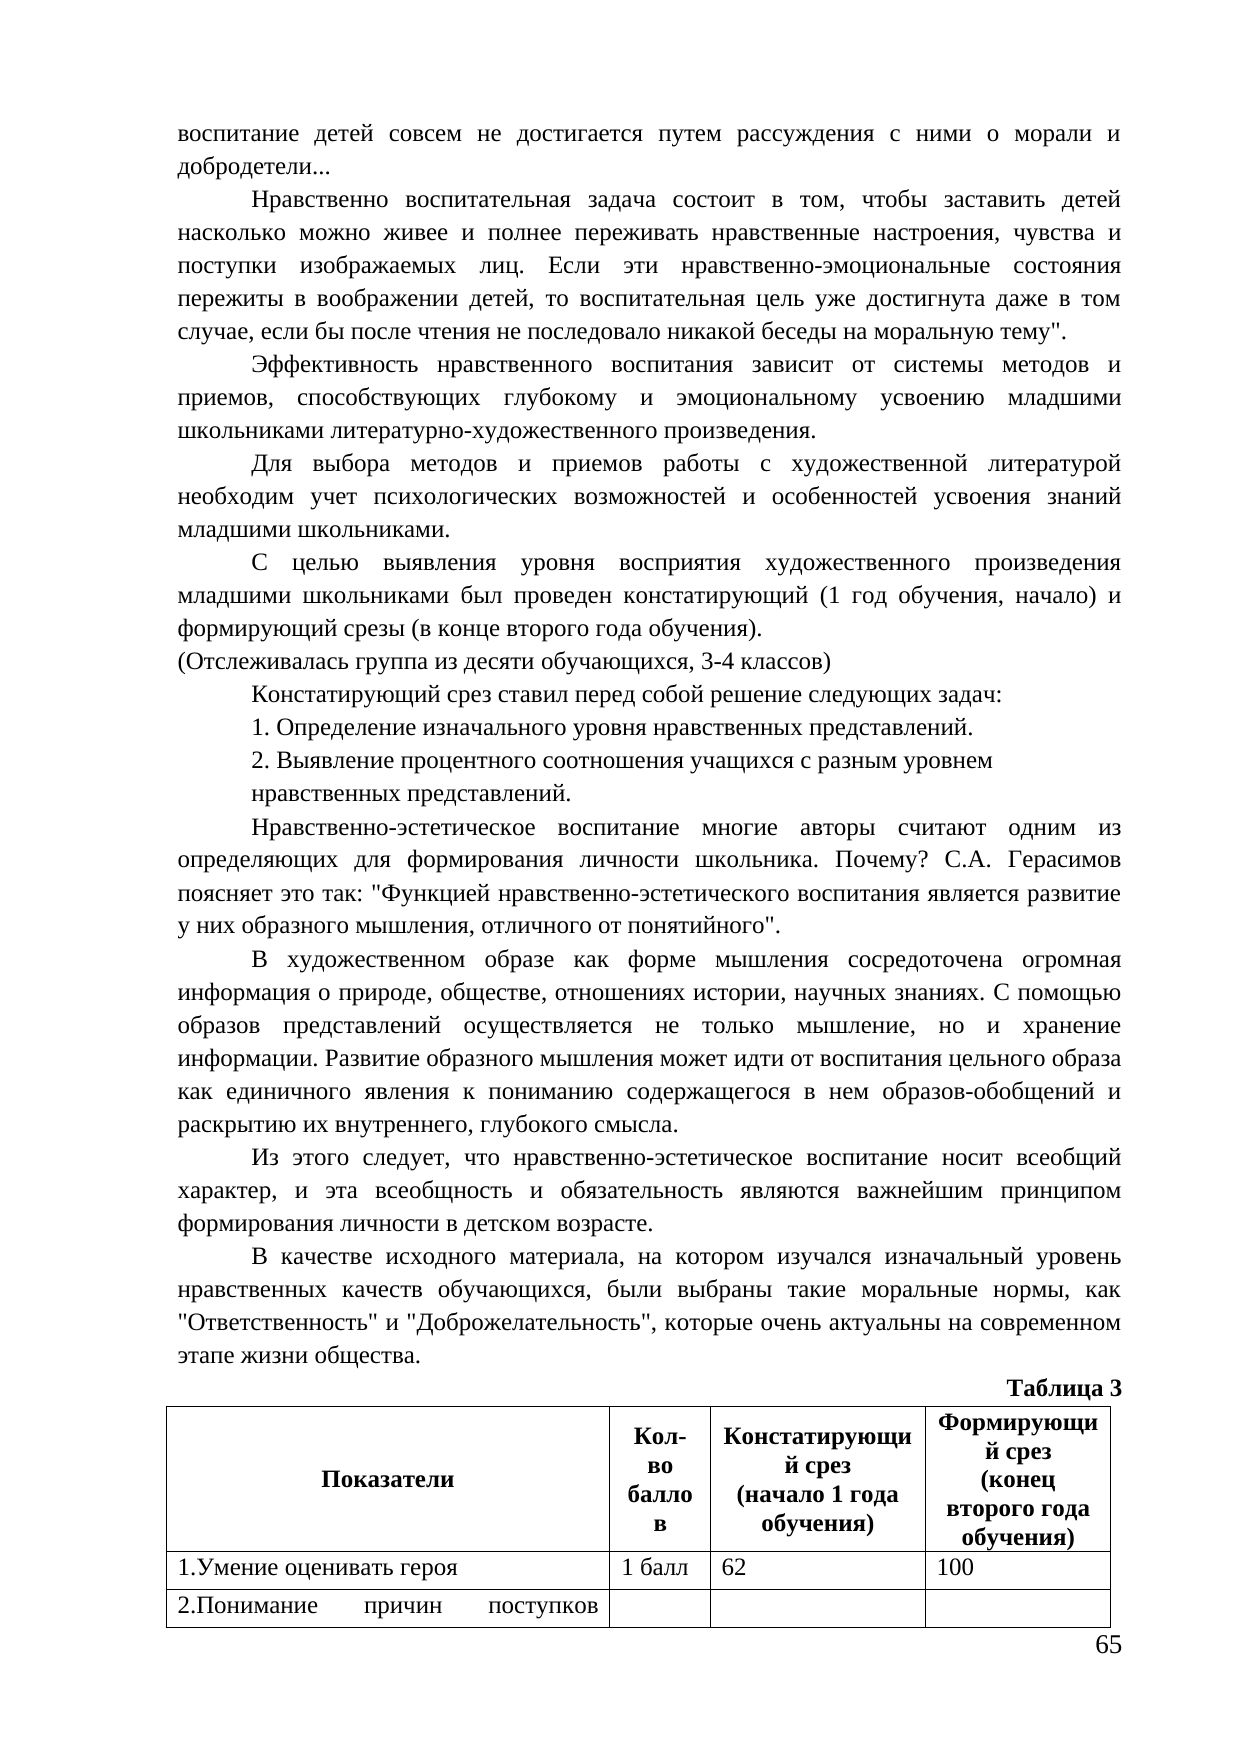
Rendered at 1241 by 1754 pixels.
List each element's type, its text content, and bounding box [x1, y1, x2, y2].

text Из этого следует, что нравственно-эстетическое воспитание носит всеобщий характер, и эта всеобщность и обязательность являются важнейшим принципом формирования личности в детском возрасте. [177, 1142, 1122, 1237]
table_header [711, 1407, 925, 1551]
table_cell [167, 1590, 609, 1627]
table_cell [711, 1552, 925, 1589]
text Для выбора методов и приемов работы с художественной литературой необходим учет психологических возможностей и особенностей усвоения знаний младшими школьниками. [177, 448, 1122, 543]
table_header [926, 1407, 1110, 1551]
text 1. Определение изначального уровня нравственных представлений. [177, 712, 1122, 741]
text В художественном образе как форме мышления сосредоточена огромная информация о природе, обществе, отношениях истории, научных знаниях. С помощью образов представлений осуществляется не только мышление, но и хранение информации. Развитие образного мышления может идти от воспитания цельного образа как единичного явления к пониманию содержащегося в нем образов-обобщений и раскрытию их внутреннего, глубокого смысла. [177, 944, 1122, 1137]
text Констатирующий срез ставил перед собой решение следующих задач: [177, 679, 1122, 708]
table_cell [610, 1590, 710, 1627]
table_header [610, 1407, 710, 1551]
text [177, 118, 1122, 180]
text С целью выявления уровня восприятия художественного произведения младшими школьниками был проведен констатирующий (1 год обучения, начало) и формирующий срезы (в конце второго года обучения). [177, 547, 1122, 642]
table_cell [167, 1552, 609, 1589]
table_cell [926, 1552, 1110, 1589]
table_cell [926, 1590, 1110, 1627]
text 2. Выявление процентного соотношения учащихся с разным уровнем [177, 746, 1122, 774]
text В качестве исходного материала, на котором изучался изначальный уровень нравственных качеств обучающихся, были выбраны такие моральные нормы, как "Ответственность" и "Доброжелательность", которые очень актуальны на современном этапе жизни общества. [177, 1241, 1122, 1369]
text Эффективность нравственного воспитания зависит от системы методов и приемов, способствующих глубокому и эмоциональному усвоению младшими школьниками литературно-художественного произведения. [177, 349, 1122, 444]
text (Отслеживалась группа из десяти обучающихся, 3-4 классов) [177, 646, 1122, 675]
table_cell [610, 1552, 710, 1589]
text Нравственно воспитательная задача состоит в том, чтобы заставить детей насколько можно живее и полнее переживать нравственные настроения, чувства и поступки изображаемых лиц. Если эти нравственно-эмоциональные состояния пережиты в воображении детей, то воспитательная цель уже достигнута даже в том случае, если бы после чтения не последовало никакой беседы на моральную тему". [177, 184, 1122, 345]
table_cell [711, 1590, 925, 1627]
text Нравственно-эстетическое воспитание многие авторы считают одним из определяющих для формирования личности школьника. Почему? С.А. Герасимов поясняет это так: "Функцией нравственно-эстетического воспитания является развитие у них образного мышления, отличного от понятийного". [177, 812, 1122, 939]
text нравственных представлений. [177, 778, 1122, 807]
text Таблица 3 [177, 1373, 1122, 1402]
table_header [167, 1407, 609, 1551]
